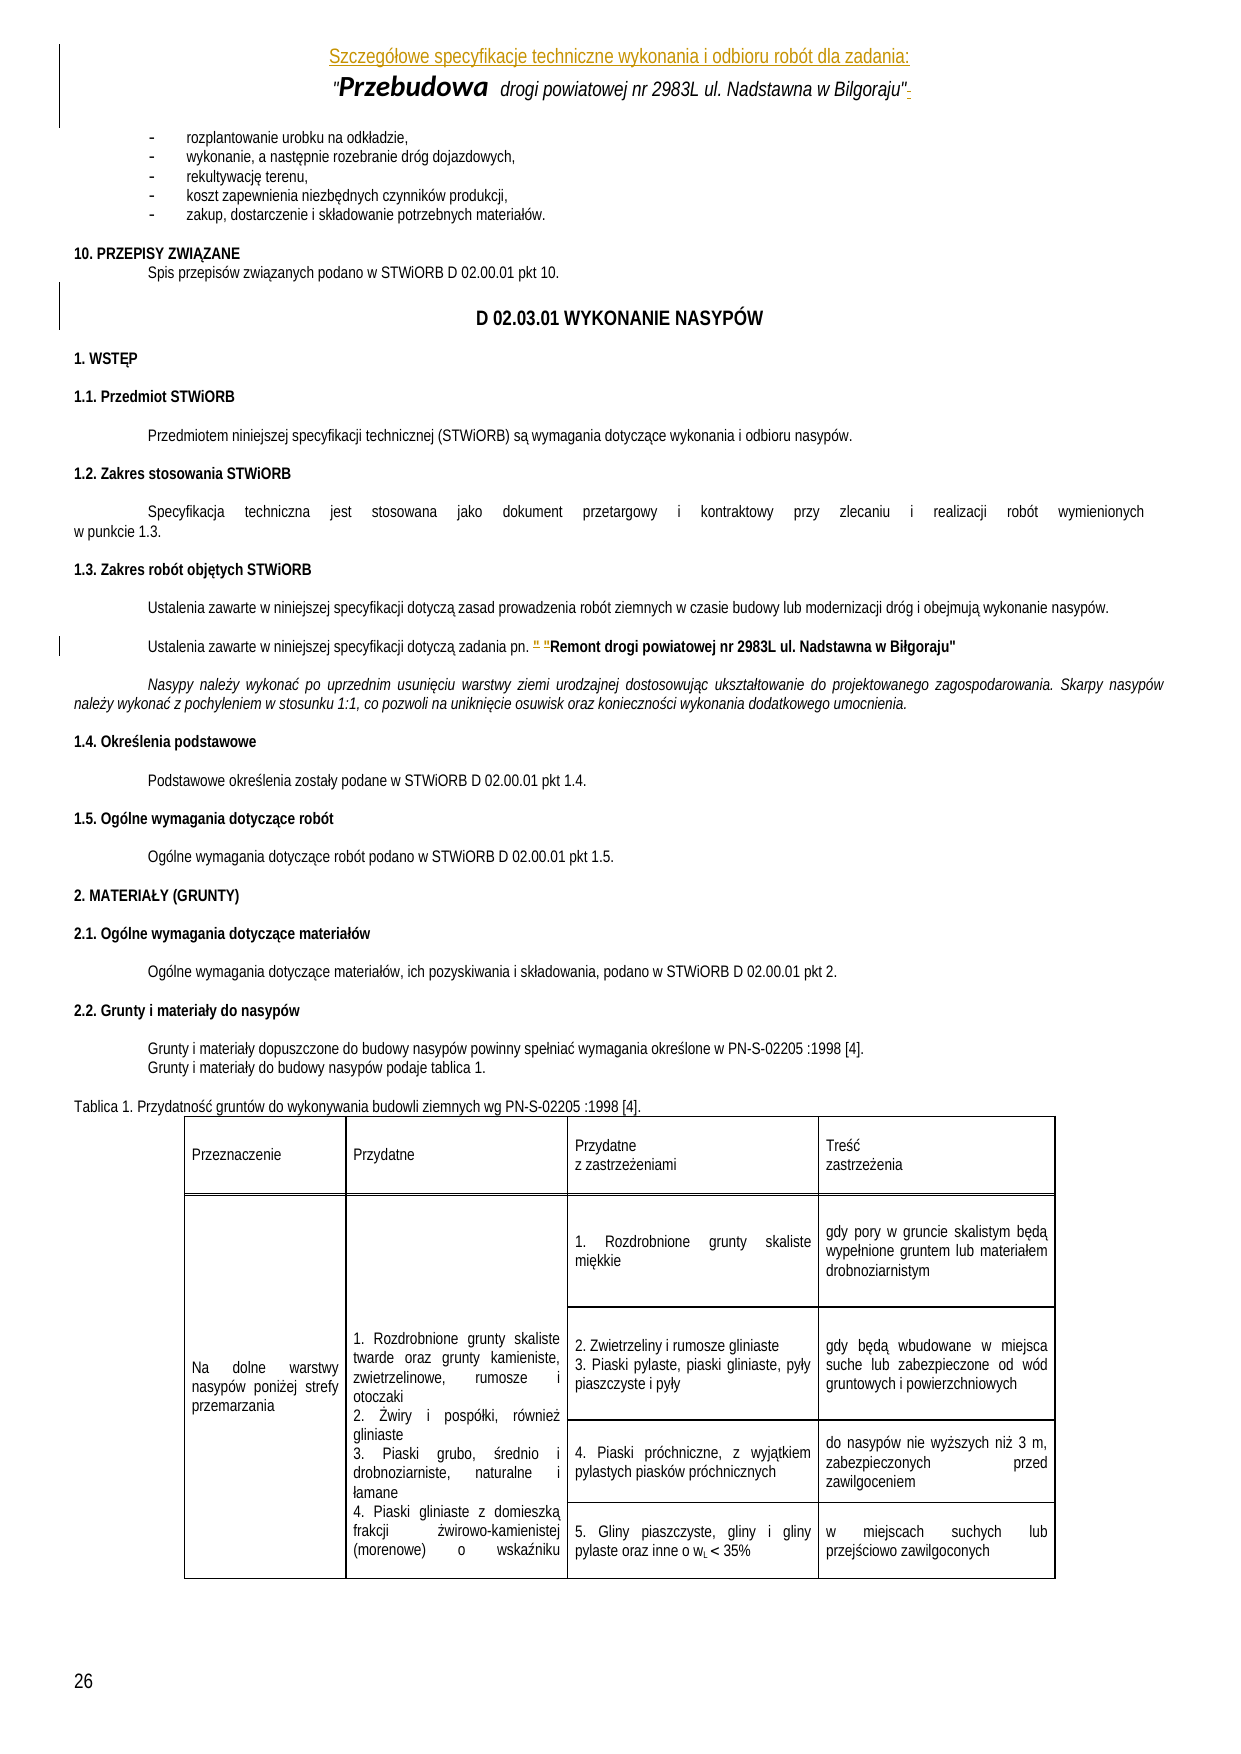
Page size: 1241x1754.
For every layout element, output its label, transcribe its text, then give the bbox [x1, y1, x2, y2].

text Ogólne wymagania dotyczące robót podano w STWiORB D 02.00.01 pkt 1.5. [74, 847, 1165, 866]
text Ustalenia zawarte w niniejszej specyfikacji dotyczą zadania pn. Remont drogi powiatowej nr 2983L ul. Nadstawna w Biłgoraju" [74, 636, 1165, 656]
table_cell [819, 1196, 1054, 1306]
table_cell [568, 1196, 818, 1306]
text Grunty i materiały do budowy nasypów podaje tablica 1. [74, 1058, 1165, 1077]
text Tablica 1. Przydatność gruntów do wykonywania budowli ziemnych wg PN-S-02205 :1998 [4]. [74, 1096, 1165, 1116]
text 1.2. Zakres stosowania STWiORB [74, 464, 1165, 483]
text D 02.03.01 WYKONANIE NASYPÓW [74, 306, 1165, 330]
text Spis przepisów związanych podano w STWiORB D 02.00.01 pkt 10. [74, 263, 1165, 282]
list koszt zapewnienia niezbędnych czynników produkcji, [149, 186, 1165, 205]
text 2.1. Ogólne wymagania dotyczące materiałów [74, 924, 1165, 943]
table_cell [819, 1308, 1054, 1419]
list rozplantowanie urobku na odkładzie, [149, 128, 1165, 147]
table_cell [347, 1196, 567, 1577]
text Nasypy należy wykonać po uprzednim usunięciu warstwy ziemi urodzajnej dostosowując ukształtowanie do projektowanego zagospodarowania. Skarpy nasypów należy wykonać z pochyleniem w stosunku 1:1, co pozwoli na uniknięcie osuwisk oraz konieczności wykonania dodatkowego umocnienia. [74, 675, 1165, 713]
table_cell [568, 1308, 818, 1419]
text 1.1. Przedmiot STWiORB [74, 387, 1165, 406]
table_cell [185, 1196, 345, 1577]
text Specyfikacja techniczna jest stosowana jako dokument przetargowy i kontraktowy przy zlecaniu i realizacji robót wymienionych w punkcie 1.3. [74, 502, 1165, 541]
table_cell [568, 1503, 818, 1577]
list wykonanie, a następnie rozebranie dróg dojazdowych, [149, 147, 1165, 166]
text 1.4. Określenia podstawowe [74, 732, 1165, 751]
list rekultywację terenu, [149, 166, 1165, 186]
text 1. WSTĘP [74, 349, 1165, 368]
list zakup, dostarczenie i składowanie potrzebnych materiałów. [149, 205, 1165, 224]
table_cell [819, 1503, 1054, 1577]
text Grunty i materiały dopuszczone do budowy nasypów powinny spełniać wymagania określone w PN-S-02205 :1998 [4]. [74, 1039, 1165, 1058]
text 1.3. Zakres robót objętych STWiORB [74, 560, 1165, 579]
text Ogólne wymagania dotyczące materiałów, ich pozyskiwania i składowania, podano w STWiORB D 02.00.01 pkt 2. [74, 962, 1165, 981]
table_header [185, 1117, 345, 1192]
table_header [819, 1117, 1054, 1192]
text Podstawowe określenia zostały podane w STWiORB D 02.00.01 pkt 1.4. [74, 771, 1165, 790]
text 2.2. Grunty i materiały do nasypów [74, 1001, 1165, 1020]
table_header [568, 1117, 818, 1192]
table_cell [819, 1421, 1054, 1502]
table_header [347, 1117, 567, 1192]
text 2. MATERIAŁY (GRUNTY) [74, 886, 1165, 905]
text Przedmiotem niniejszej specyfikacji technicznej (STWiORB) są wymagania dotyczące wykonania i odbioru nasypów. [74, 426, 1165, 445]
text 1.5. Ogólne wymagania dotyczące robót [74, 809, 1165, 828]
text 10. PRZEPISY ZWIĄZANE [74, 243, 1165, 263]
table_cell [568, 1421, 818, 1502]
text Ustalenia zawarte w niniejszej specyfikacji dotyczą zasad prowadzenia robót ziemnych w czasie budowy lub modernizacji dróg i obejmują wykonanie nasypów. [74, 598, 1165, 617]
